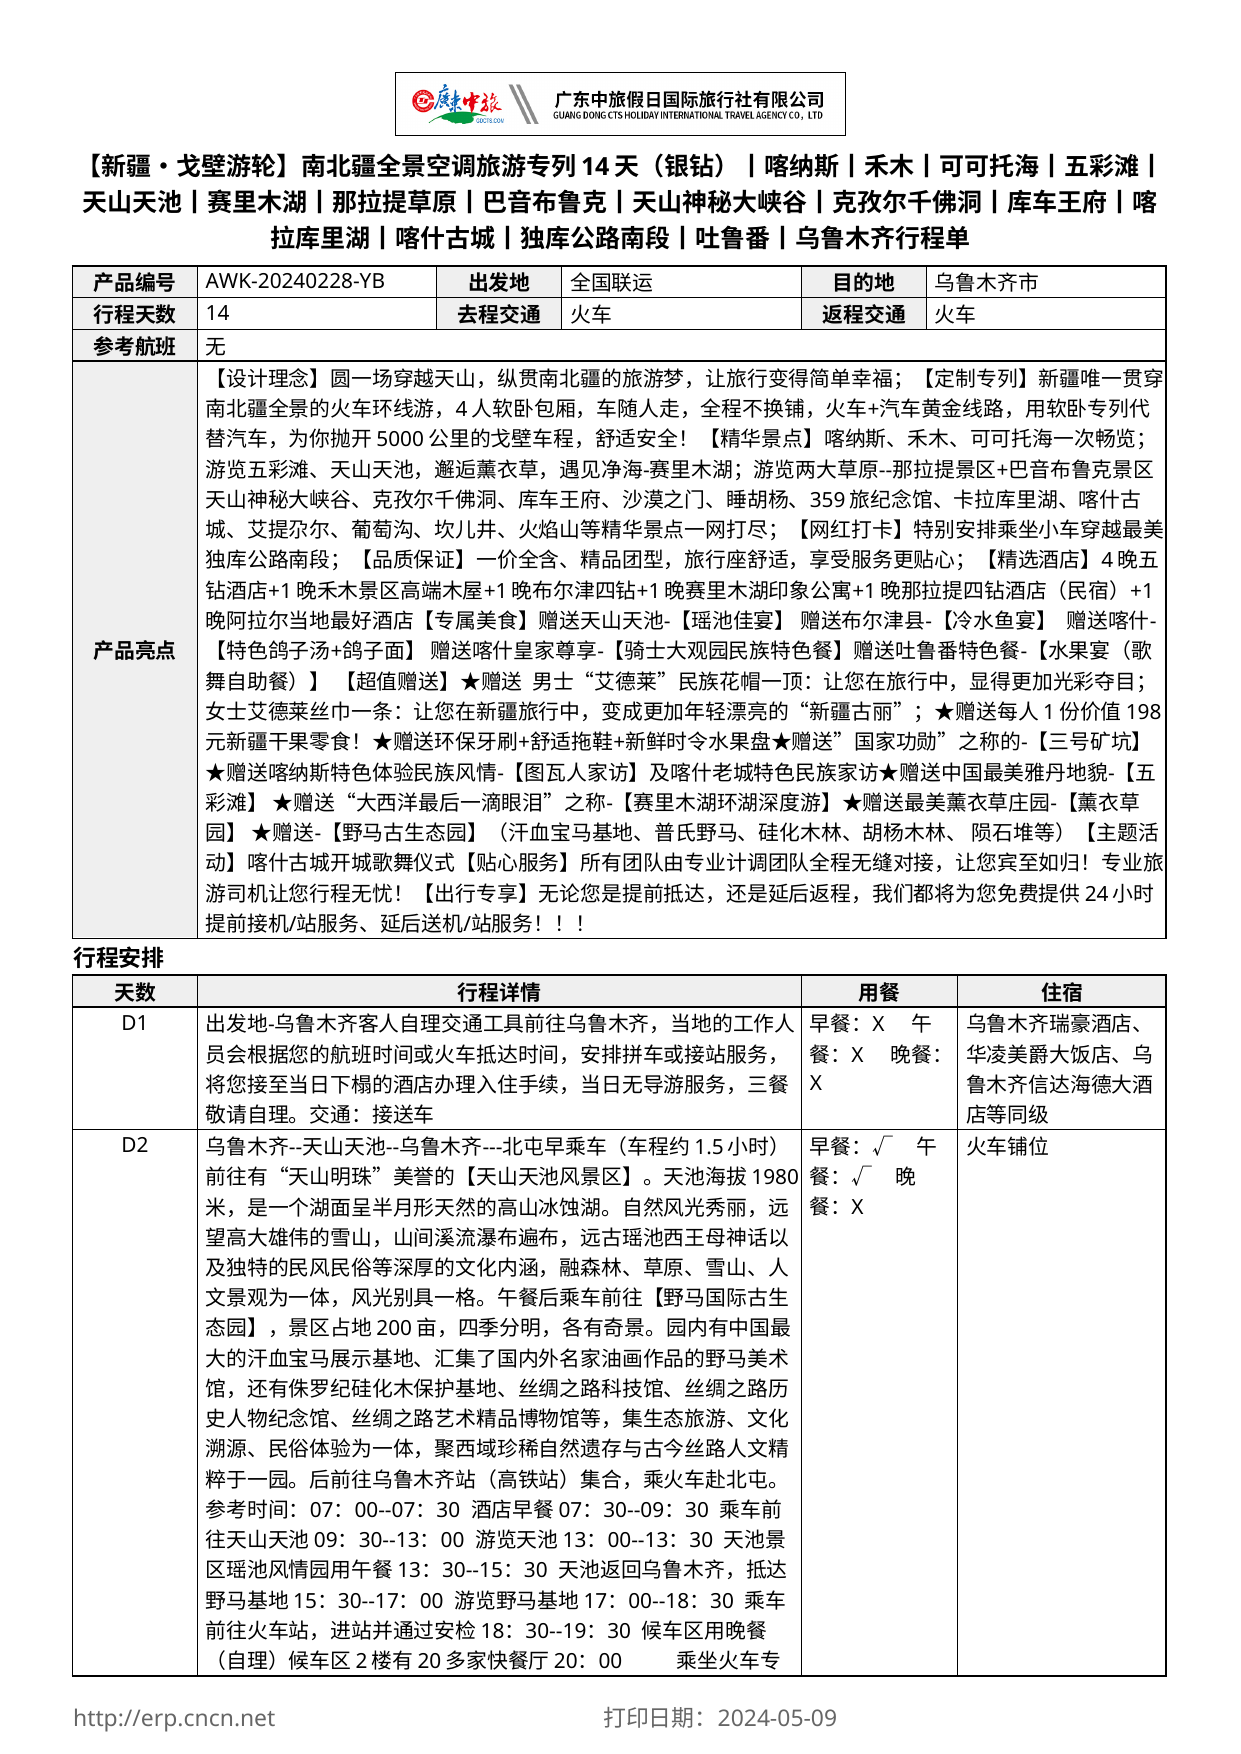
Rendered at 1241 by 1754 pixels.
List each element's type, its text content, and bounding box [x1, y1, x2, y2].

picture [396, 73, 845, 135]
table_cell 行程天数 [73, 298, 197, 329]
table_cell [198, 1130, 801, 1675]
table_cell 早餐：X 午餐：X 晚餐：X [802, 1008, 957, 1129]
table_header AWK-20240228-YB [198, 267, 436, 297]
table_cell 产品亮点 [73, 362, 197, 937]
table_cell D1 [73, 1008, 197, 1129]
text 行程安排 [73, 940, 1167, 973]
table_cell 【设计理念】圆一场穿越天山，纵贯南北疆的旅游梦，让旅行变得简单幸福； [198, 362, 1165, 937]
table_header 出发地 [437, 267, 561, 297]
table_header 乌鲁木齐市 [927, 267, 1165, 297]
table_cell 乌鲁木齐瑞豪酒店、华凌美爵大饭店、乌鲁木齐信达海德大酒店等同级 [958, 1008, 1165, 1129]
table_cell 火车铺位 [958, 1130, 1165, 1675]
table_header 住宿 [958, 976, 1165, 1006]
table_cell 参考航班 [73, 330, 197, 360]
table_cell 去程交通 [437, 298, 561, 329]
table_cell 火车 [562, 298, 801, 329]
table_header 目的地 [802, 267, 926, 297]
table_header 用餐 [802, 976, 957, 1006]
table_cell 返程交通 [802, 298, 926, 329]
table_header 全国联运 [562, 267, 801, 297]
table_cell 早餐：√ 午餐：√ 晚餐：X [802, 1130, 957, 1675]
table_header 天数 [73, 976, 197, 1006]
table_cell 火车 [927, 298, 1165, 329]
text 【新疆•戈壁游轮】南北疆全景空调旅游专列14天（银钻）丨喀纳斯丨禾木丨可可托海丨五彩滩丨天山天池丨赛里木湖丨那拉提草原丨巴音布鲁克丨天山神秘大峡谷丨克孜尔千佛洞丨库车王府丨喀拉库里湖丨喀什古城丨独库公路南段丨吐鲁番丨乌鲁木齐行程单 [73, 146, 1167, 255]
table_cell D2 [73, 1130, 197, 1675]
table_header 产品编号 [73, 267, 197, 297]
table_cell 14 [198, 298, 436, 329]
table_header 行程详情 [198, 976, 801, 1006]
table_cell 无 [198, 330, 1165, 360]
table_cell 出发地-乌鲁木齐 [198, 1008, 801, 1129]
